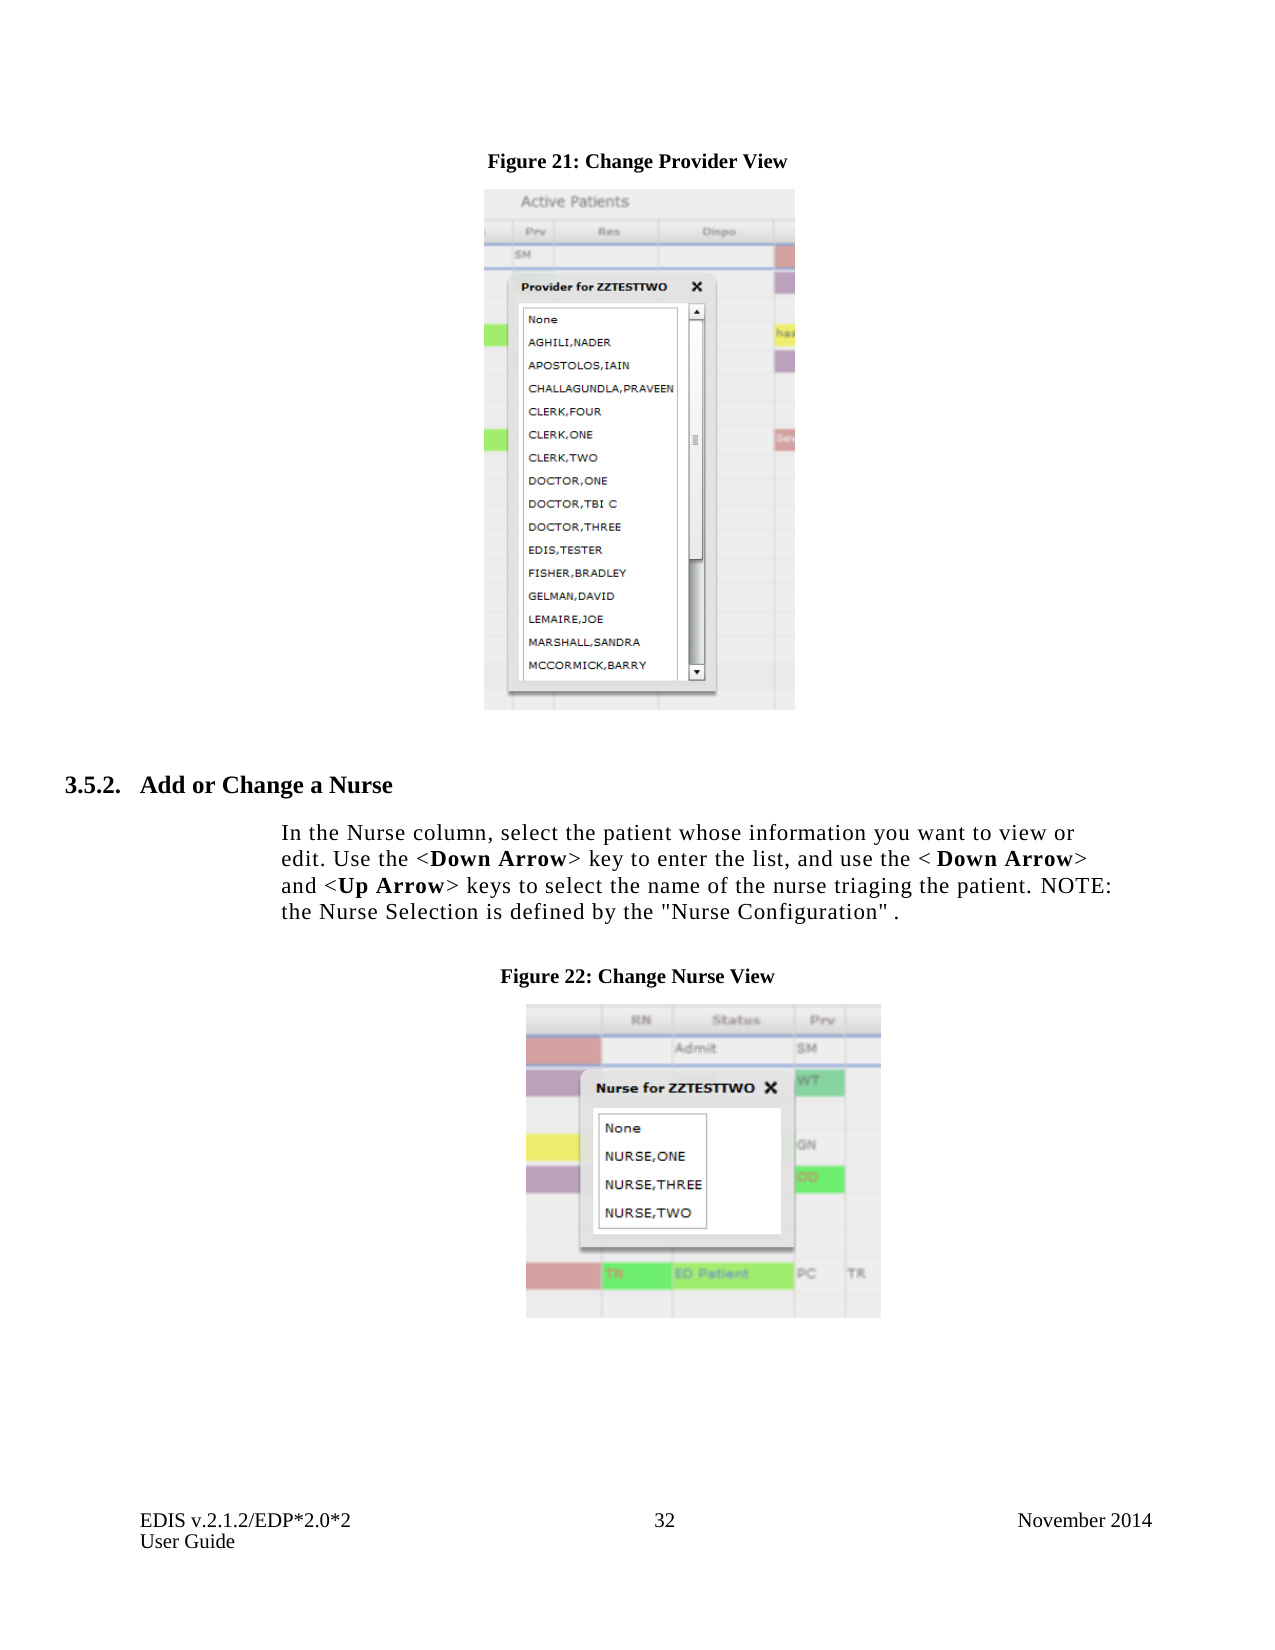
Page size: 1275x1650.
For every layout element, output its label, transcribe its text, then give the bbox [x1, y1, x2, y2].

picture [484, 189, 795, 710]
text Figure 21: Change Provider View [139, 149, 1135, 173]
subtitle Add or Change a Nurse [64, 770, 1137, 799]
text In the Nurse column, select the patient whose information you want to view or edit. Use the <Down Arrow> key to enter the list, and use the < Down Arrow> and <Up Arrow> keys to select the name of the nurse triaging the patient. NOTE: the Nurse Selection is defined by the "Nurse Configuration" . [281, 819, 1117, 924]
picture [526, 1004, 881, 1318]
text Figure 22: Change Nurse View [499, 964, 776, 988]
